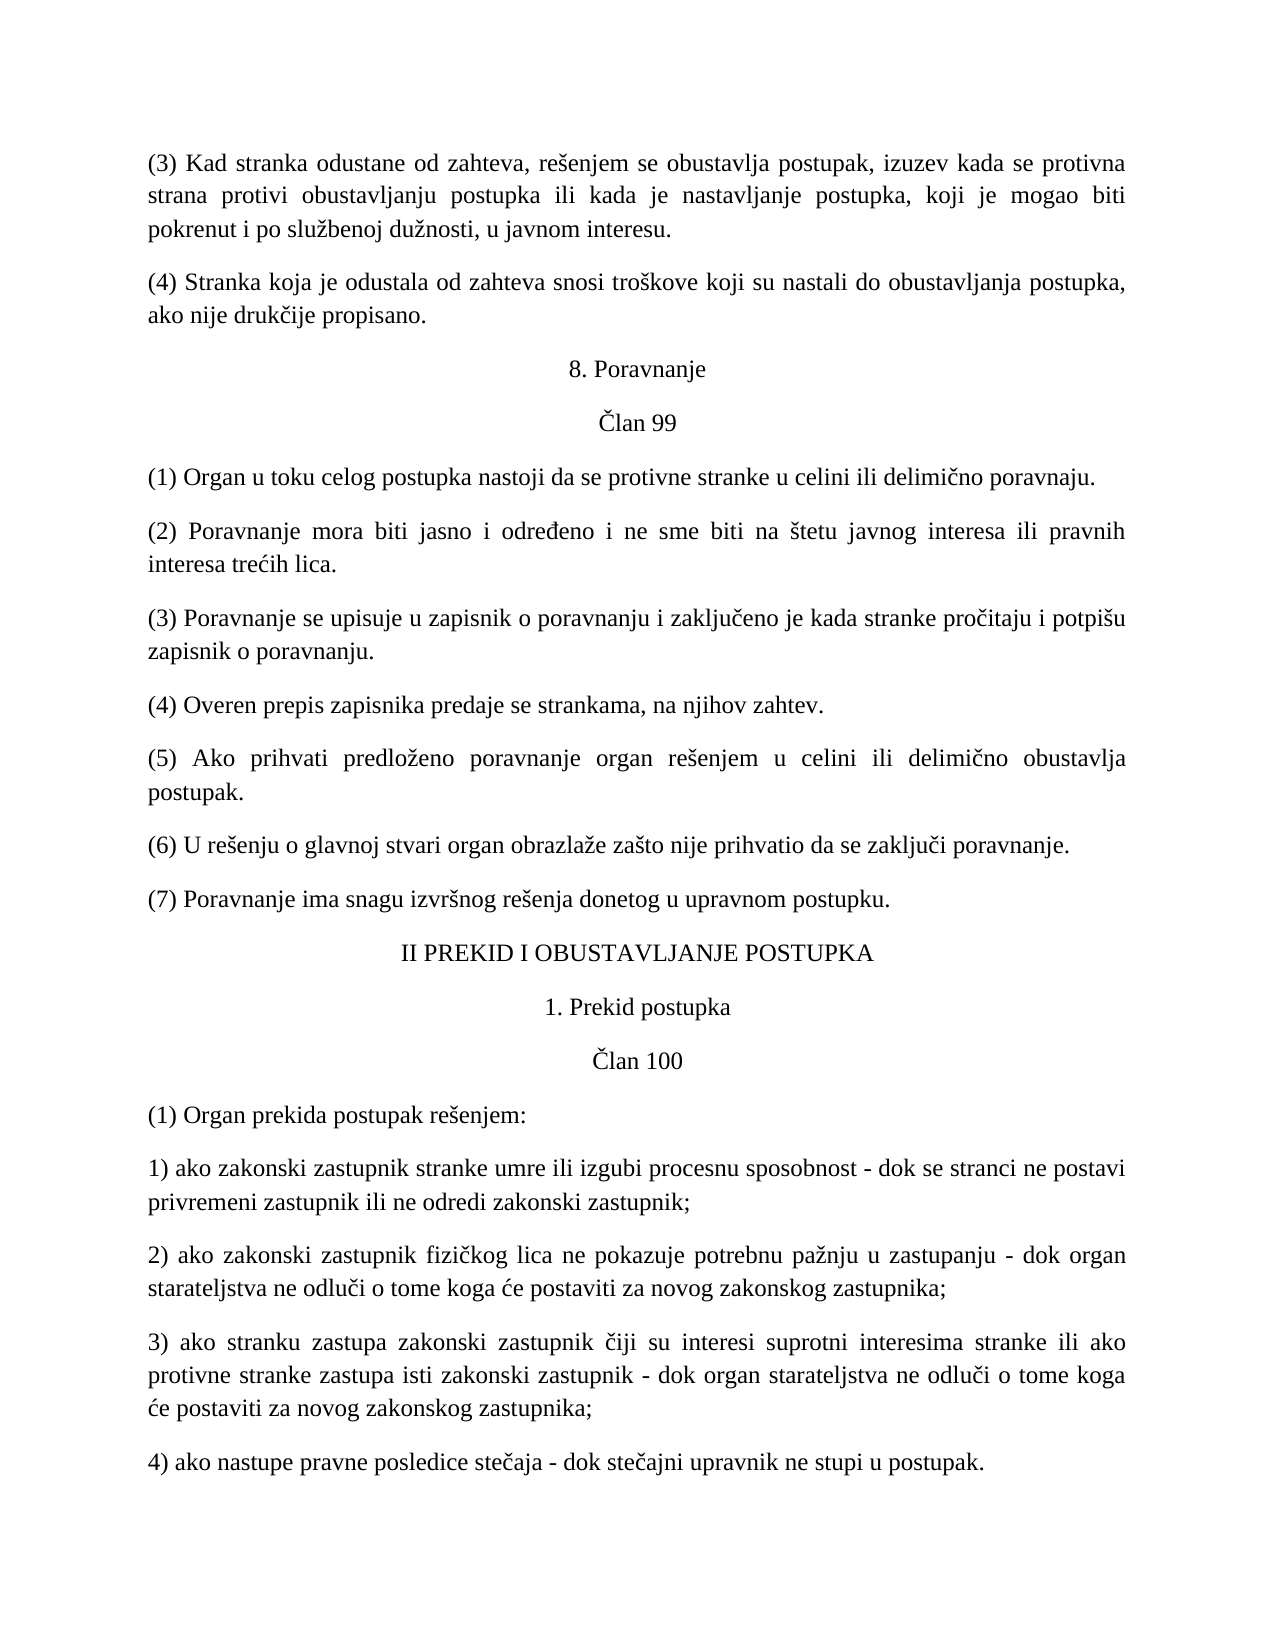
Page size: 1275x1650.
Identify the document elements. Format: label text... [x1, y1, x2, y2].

text (7) Poravnanje ima snagu izvršnog rešenja donetog u upravnom postupku. [148, 884, 1127, 913]
text II PREKID I OBUSTAVLJANJE POSTUPKA [148, 938, 1127, 967]
text (3) Kad stranka odustane od zahteva, rešenjem se obustavlja postupak, izuzev kada se protivna strana protivi obustavljanju postupka ili kada je nastavljanje postupka, koji je mogao biti pokrenut i po službenoj dužnosti, u javnom interesu. [148, 148, 1127, 242]
text (4) Overen prepis zapisnika predaje se strankama, na njihov zahtev. [148, 690, 1127, 718]
text (2) Poravnanje mora biti jasno i određeno i ne sme biti na štetu javnog interesa ili pravnih interesa trećih lica. [148, 516, 1127, 578]
text Član 100 [148, 1046, 1127, 1074]
text 4) ako nastupe pravne posledice stečaja - dok stečajni upravnik ne stupi u postupak. [148, 1447, 1127, 1476]
text (6) U rešenju o glavnoj stvari organ obrazlaže zašto nije prihvatio da se zaključi poravnanje. [148, 830, 1127, 859]
text (1) Organ u toku celog postupka nastoji da se protivne stranke u celini ili delimično poravnaju. [148, 462, 1127, 491]
text (4) Stranka koja je odustala od zahteva snosi troškove koji su nastali do obustavljanja postupka, ako nije drukčije propisano. [148, 267, 1127, 329]
text (1) Organ prekida postupak rešenjem: [148, 1100, 1127, 1128]
text Član 99 [148, 408, 1127, 437]
text 2) ako zakonski zastupnik fizičkog lica ne pokazuje potrebnu pažnju u zastupanju - dok organ starateljstva ne odluči o tome koga će postaviti za novog zakonskog zastupnika; [148, 1240, 1127, 1302]
text (3) Poravnanje se upisuje u zapisnik o poravnanju i zaključeno je kada stranke pročitaju i potpišu zapisnik o poravnanju. [148, 603, 1127, 664]
text (5) Ako prihvati predloženo poravnanje organ rešenjem u celini ili delimično obustavlja postupak. [148, 743, 1127, 805]
text 8. Poravnanje [148, 354, 1127, 383]
text 1) ako zakonski zastupnik stranke umre ili izgubi procesnu sposobnost - dok se stranci ne postavi privremeni zastupnik ili ne odredi zakonski zastupnik; [148, 1153, 1127, 1215]
text 3) ako stranku zastupa zakonski zastupnik čiji su interesi suprotni interesima stranke ili ako protivne stranke zastupa isti zakonski zastupnik - dok organ starateljstva ne odluči o tome koga će postaviti za novog zakonskog zastupnika; [148, 1327, 1127, 1422]
text 1. Prekid postupka [148, 992, 1127, 1021]
